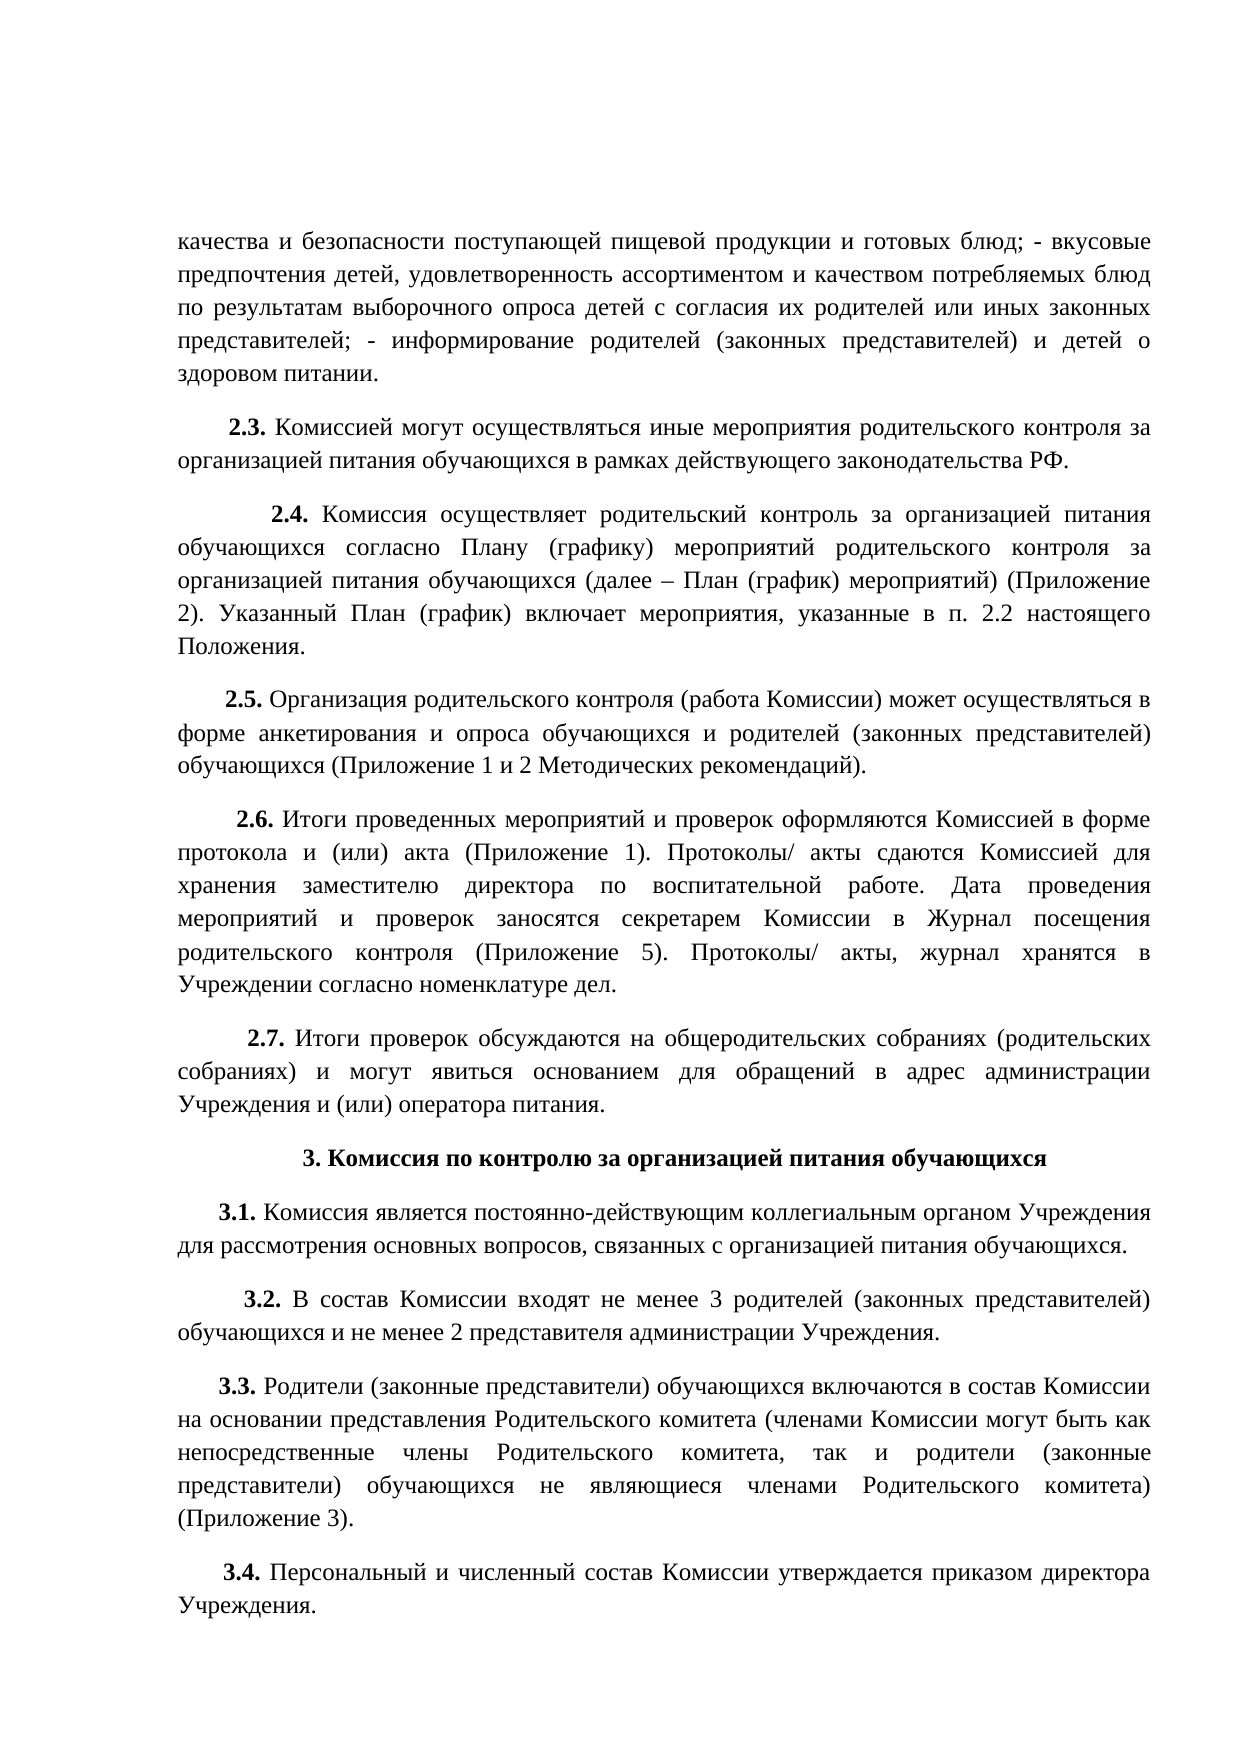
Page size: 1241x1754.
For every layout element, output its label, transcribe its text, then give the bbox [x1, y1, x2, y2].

text качества и безопасности поступающей пищевой продукции и готовых блюд; - вкусовые предпочтения детей, удовлетворенность ассортиментом и качеством потребляемых блюд по результатам выборочного опроса детей с согласия их родителей или иных законных представителей; - информирование родителей (законных представителей) и детей о здоровом питании. [177, 226, 1152, 387]
text 2.6. Итоги проведенных мероприятий и проверок оформляются Комиссией в форме протокола и (или) акта (Приложение 1). Протоколы/ акты сдаются Комиссией для хранения заместителю директора по воспитательной работе. Дата проведения мероприятий и проверок заносятся секретарем Комиссии в Журнал посещения родительского контроля (Приложение 5). Протоколы/ акты, журнал хранятся в Учреждении согласно номенклатуре дел. [177, 804, 1152, 998]
text 3.1. Комиссия является постоянно-действующим коллегиальным органом Учреждения для рассмотрения основных вопросов, связанных с организацией питания обучающихся. [177, 1197, 1152, 1259]
text 2.4. Комиссия осуществляет родительский контроль за организацией питания обучающихся согласно Плану (графику) мероприятий родительского контроля за организацией питания обучающихся (далее – План (график) мероприятий) (Приложение 2). Указанный План (график) включает мероприятия, указанные в п. 2.2 настоящего Положения. [177, 499, 1152, 659]
text 2.3. Комиссией могут осуществляться иные мероприятия родительского контроля за организацией питания обучающихся в рамках действующего законодательства РФ. [177, 412, 1152, 473]
text 2.5. Организация родительского контроля (работа Комиссии) может осуществляться в форме анкетирования и опроса обучающихся и родителей (законных представителей) обучающихся (Приложение 1 и 2 Методических рекомендаций). [177, 684, 1152, 779]
text 3.4. Персональный и численный состав Комиссии утверждается приказом директора Учреждения. [177, 1557, 1152, 1619]
text 3.2. В состав Комиссии входят не менее 3 родителей (законных представителей) обучающихся и не менее 2 представителя администрации Учреждения. [177, 1284, 1152, 1346]
text 3. Комиссия по контролю за организацией питания обучающихся [177, 1143, 1152, 1172]
text 3.3. Родители (законные представители) обучающихся включаются в состав Комиссии на основании представления Родительского комитета (членами Комиссии могут быть как непосредственные члены Родительского комитета, так и родители (законные представители) обучающихся не являющиеся членами Родительского комитета) (Приложение 3). [177, 1371, 1152, 1532]
text 2.7. Итоги проверок обсуждаются на общеродительских собраниях (родительских собраниях) и могут явиться основанием для обращений в адрес администрации Учреждения и (или) оператора питания. [177, 1023, 1152, 1118]
